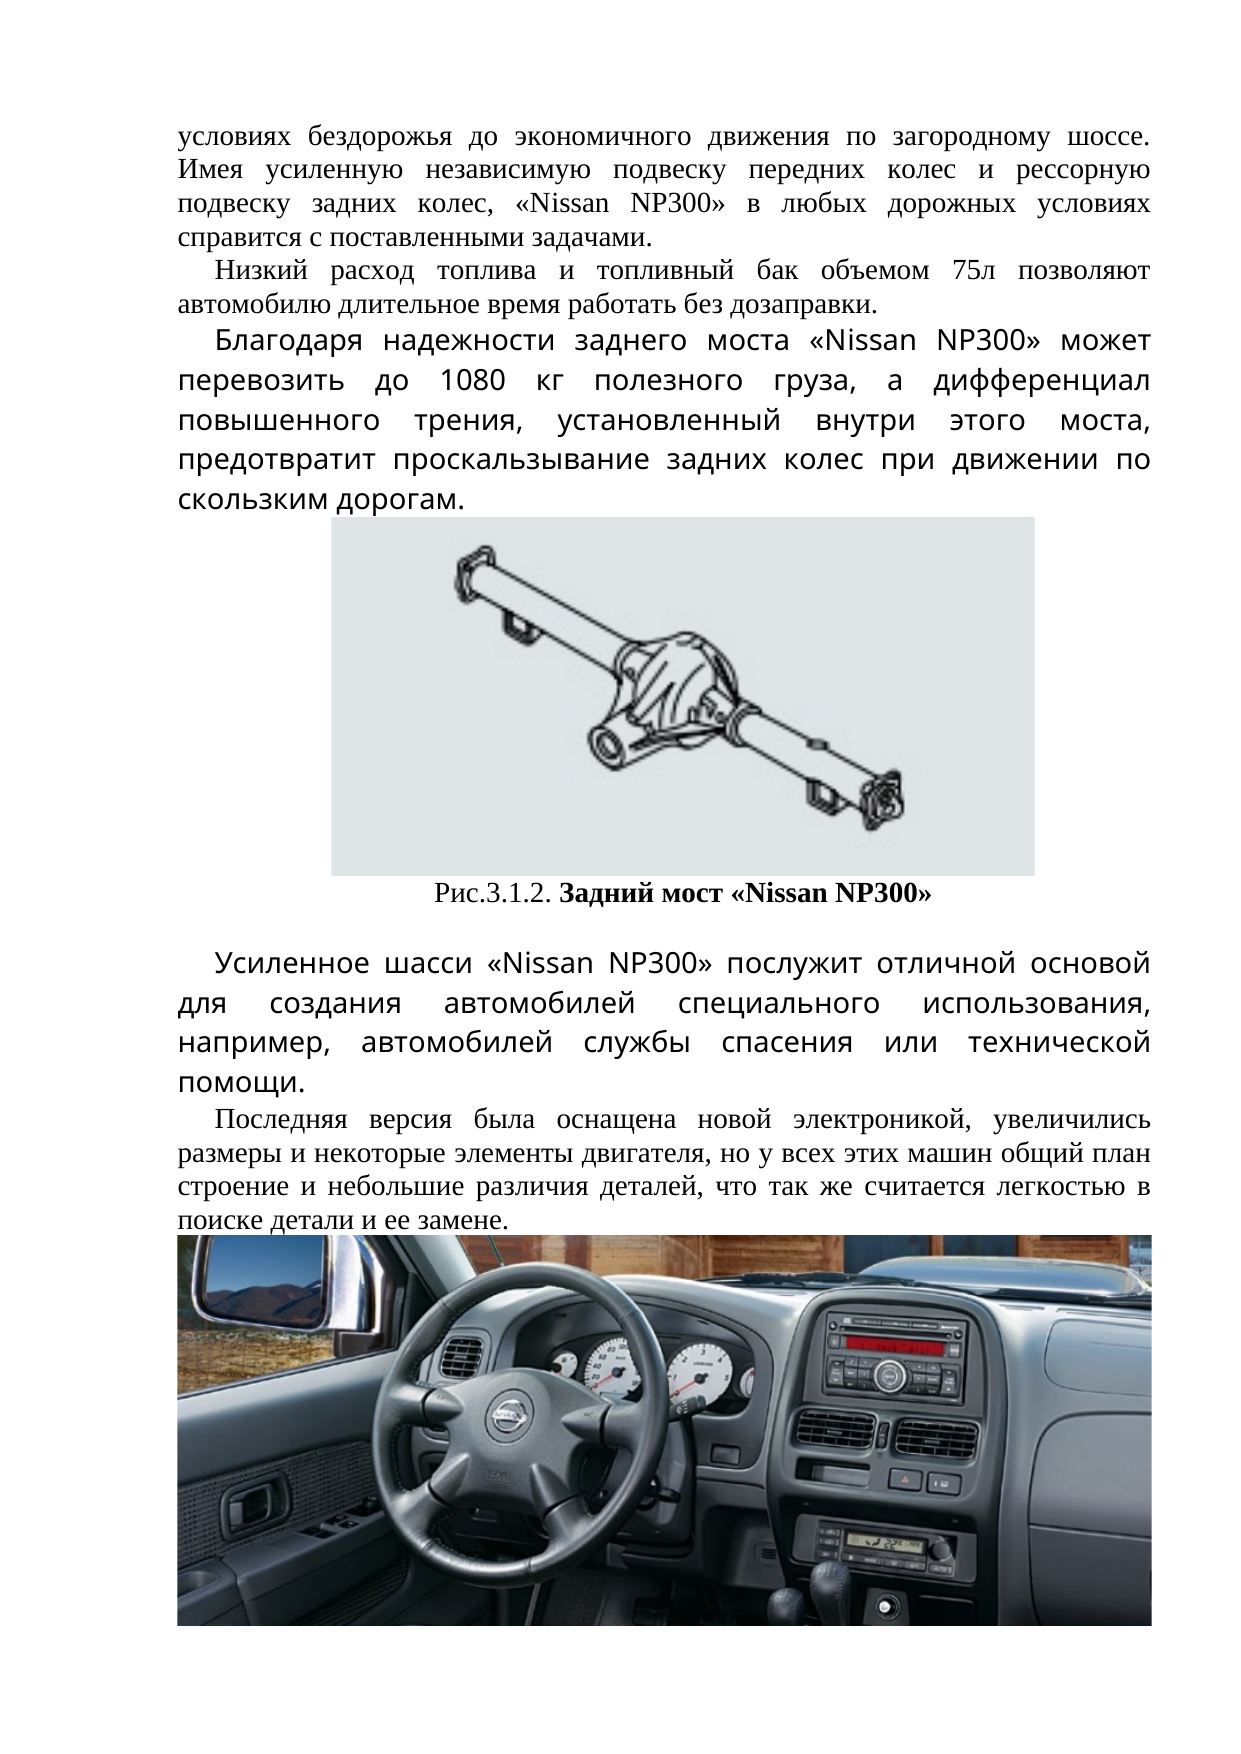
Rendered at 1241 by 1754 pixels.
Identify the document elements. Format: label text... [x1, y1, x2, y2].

text Благодаря надежности заднего моста «Nissan NP300» может перевозить до 1080 кг полезного груза, а дифференциал повышенного трения, установленный внутри этого моста, предотвратит проскальзывание задних колес при движении по скользким дорогам. [177, 319, 1152, 518]
list Усиленное шасси «Nissan NP300» послужит отличной основой для создания автомобилей специального использования, например, автомобилей службы спасения или технической помощи. [177, 942, 1152, 1101]
picture [177, 1235, 1152, 1626]
picture [331, 517, 1035, 876]
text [177, 118, 1152, 252]
text Рис.3.1.2. Задний мост «Nissan NP300» [177, 875, 1152, 909]
list Последняя версия была оснащена новой электроникой, увеличились размеры и некоторые элементы двигателя, но у всех этих машин общий план строение и небольшие различия деталей, что так же считается легкостью в поиске детали и ее замене. [177, 1101, 1152, 1235]
text Низкий расход топлива и топливный бак объемом 75л позволяют автомобилю длительное время работать без дозаправки. [177, 252, 1152, 319]
